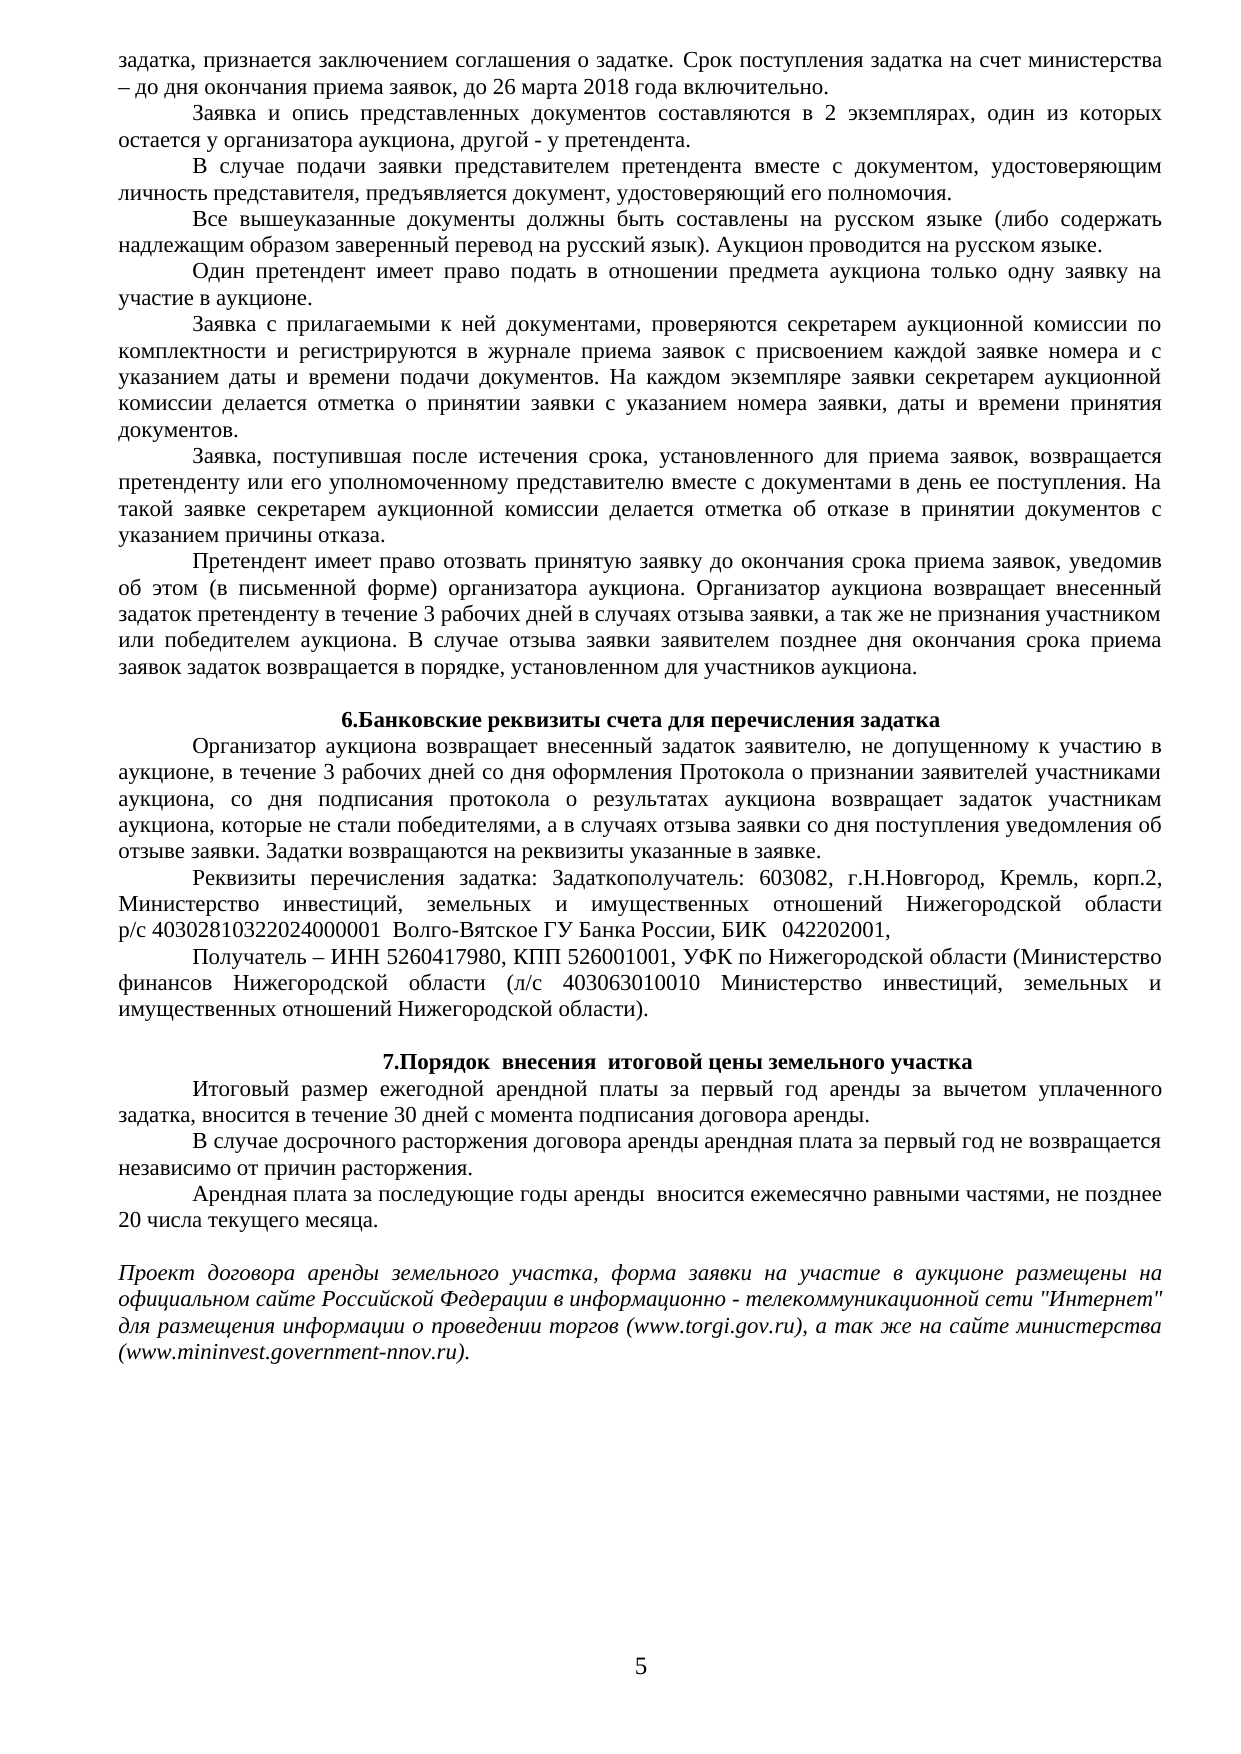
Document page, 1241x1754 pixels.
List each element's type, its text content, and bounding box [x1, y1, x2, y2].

text Реквизиты перечисления задатка: Задаткополучатель: 603082, г.Н.Новгород, Кремль, корп.2, Министерство инвестиций, земельных и имущественных отношений Нижегородской области р/с 40302810322024000001 Волго-Вятское ГУ Банка России, БИК 042202001, [118, 864, 1163, 943]
text Организатор аукциона возвращает внесенный задаток заявителю, не допущенному к участию в аукционе, в течение 3 рабочих дней со дня оформления Протокола о признании заявителей участниками аукциона, со дня подписания протокола о результатах аукциона возвращает задаток участникам аукциона, которые не стали победителями, а в случаях отзыва заявки со дня поступления уведомления об отзыве заявки. Задатки возвращаются на реквизиты указанные в заявке. [118, 732, 1163, 864]
text Арендная плата за последующие годы аренды вносится ежемесячно равными частями, не позднее 20 числа текущего месяца. [118, 1180, 1163, 1233]
text Заявка с прилагаемыми к ней документами, проверяются секретарем аукционной комиссии по комплектности и регистрируются в журнале приема заявок с присвоением каждой заявке номера и с указанием даты и времени подачи документов. На каждом экземпляре заявки секретарем аукционной комиссии делается отметка о принятии заявки с указанием номера заявки, даты и времени принятия документов. [118, 310, 1163, 442]
text Претендент имеет право отозвать принятую заявку до окончания срока приема заявок, уведомив об этом (в письменной форме) организатора аукциона. Организатор аукциона возвращает внесенный задаток претенденту в течение 3 рабочих дней в случаях отзыва заявки, а так же не признания участником или победителем аукциона. В случае отзыва заявки заявителем позднее дня окончания срока приема заявок задаток возвращается в порядке, установленном для участников аукциона. [118, 547, 1163, 679]
text Итоговый размер ежегодной арендной платы за первый год аренды за вычетом уплаченного задатка, вносится в течение 30 дней с момента подписания договора аренды. [118, 1074, 1163, 1127]
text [118, 44, 1163, 99]
text Все вышеуказанные документы должны быть составлены на русском языке (либо содержать надлежащим образом заверенный перевод на русский язык). Аукцион проводится на русском языке. [118, 205, 1163, 258]
text 7.Порядок внесения итоговой цены земельного участка [118, 1048, 1163, 1074]
text Один претендент имеет право подать в отношении предмета аукциона только одну заявку на участие в аукционе. [118, 258, 1163, 310]
text Получатель – ИНН 5260417980, КПП 526001001, УФК по Нижегородской области (Министерство финансов Нижегородской области (л/с 403063010010 Министерство инвестиций, земельных и имущественных отношений Нижегородской области). [118, 943, 1163, 1022]
text 6.Банковские реквизиты счета для перечисления задатка [118, 706, 1163, 732]
text В случае подачи заявки представителем претендента вместе с документом, удостоверяющим личность представителя, предъявляется документ, удостоверяющий его полномочия. [118, 152, 1163, 205]
text Проект договора аренды земельного участка, форма заявки на участие в аукционе размещены на официальном сайте Российской Федерации в информационно - телекоммуникационной сети "Интернет" для размещения информации о проведении торгов (www.torgi.gov.ru), а так же на сайте министерства (www.mininvest.government-nnov.ru). [118, 1259, 1163, 1364]
text Заявка и опись представленных документов составляются в 2 экземплярах, один из которых остается у организатора аукциона, другой - у претендента. [118, 99, 1163, 152]
text В случае досрочного расторжения договора аренды арендная плата за первый год не возвращается независимо от причин расторжения. [118, 1127, 1163, 1180]
text Заявка, поступившая после истечения срока, установленного для приема заявок, возвращается претенденту или его уполномоченному представителю вместе с документами в день ее поступления. На такой заявке секретарем аукционной комиссии делается отметка об отказе в принятии документов с указанием причины отказа. [118, 442, 1163, 547]
